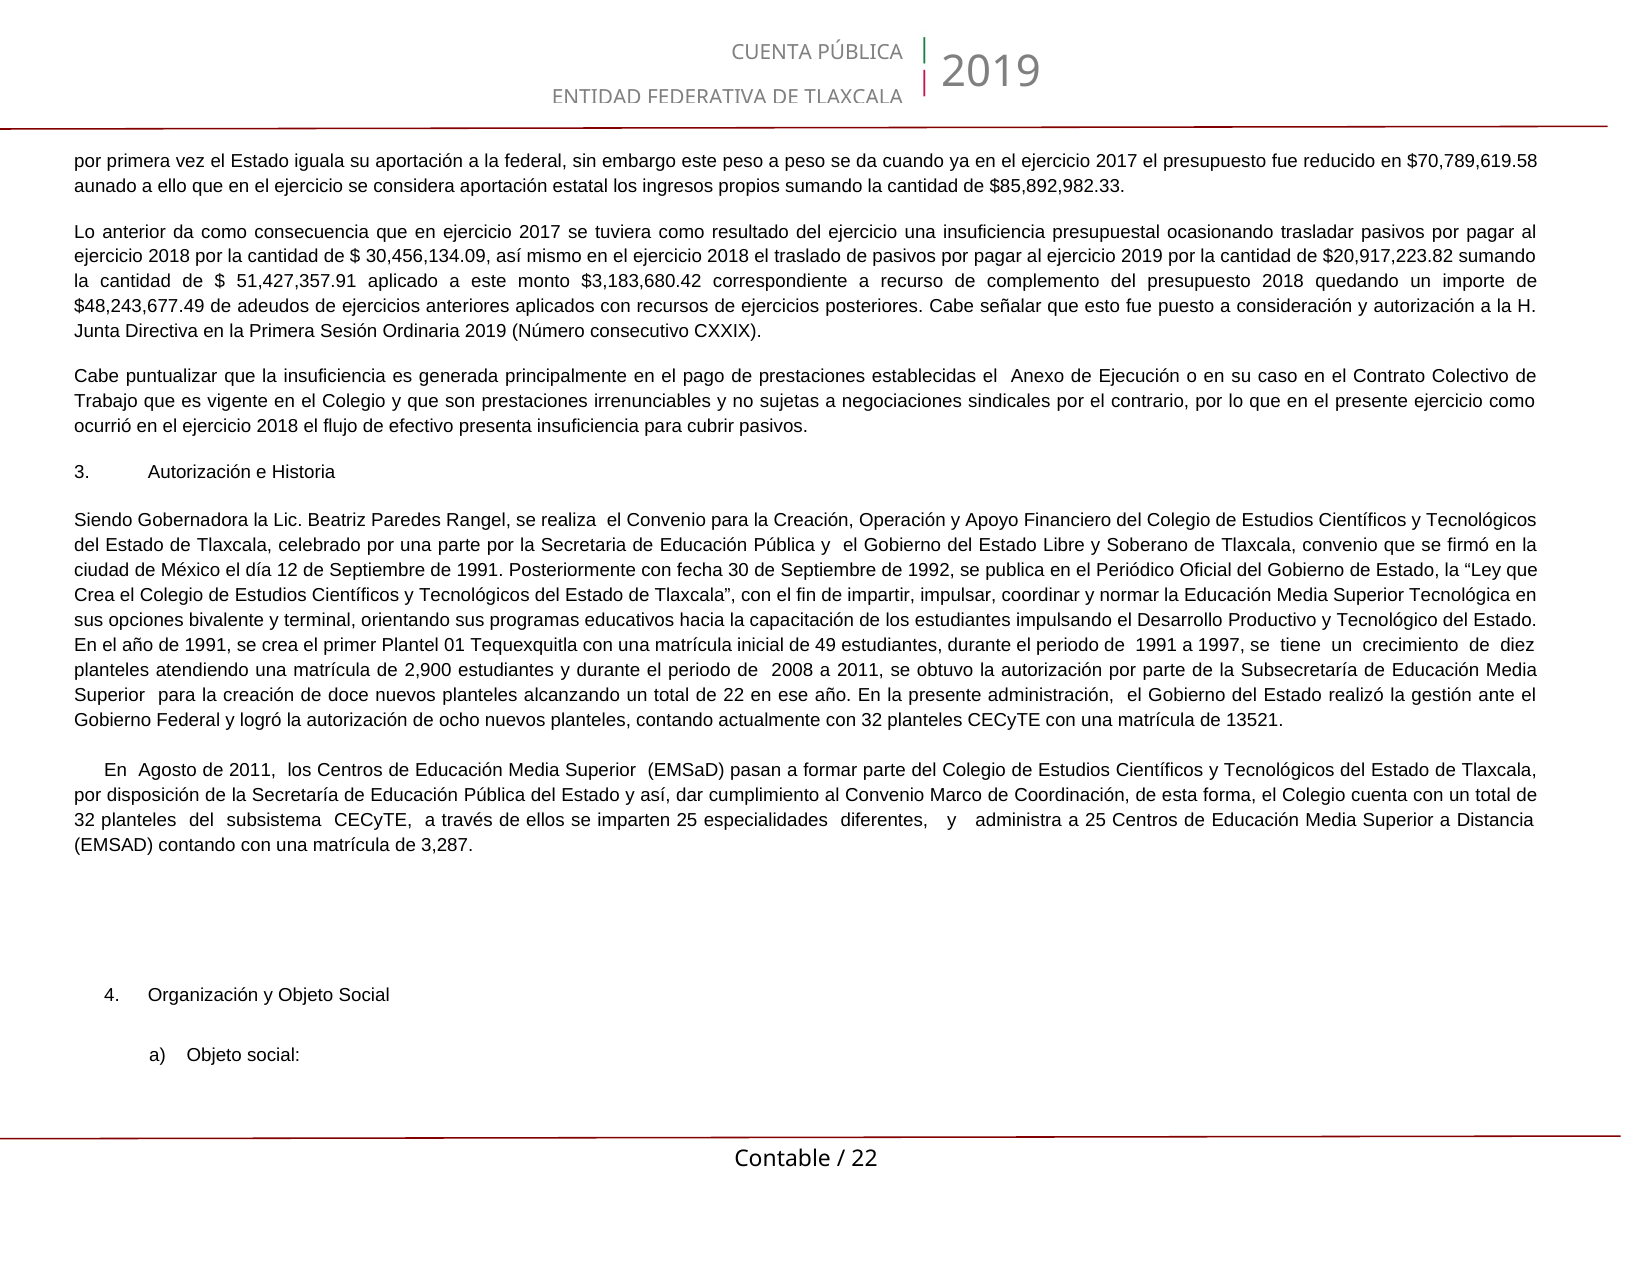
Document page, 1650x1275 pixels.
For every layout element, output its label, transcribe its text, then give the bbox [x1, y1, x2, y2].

text Lo anterior da como consecuencia que en ejercicio 2017 se tuviera como resultado del ejercicio una insuficiencia presupuestal ocasionando trasladar pasivos por pagar al ejercicio 2018 por la cantidad de $ 30,456,134.09, así mismo en el ejercicio 2018 el traslado de pasivos por pagar al ejercicio 2019 por la cantidad de $20,917,223.82 sumando la cantidad de $ 51,427,357.91 aplicado a este monto $3,183,680.42 correspondiente a recurso de complemento del presupuesto 2018 quedando un importe de $48,243,677.49 de adeudos de ejercicios anteriores aplicados con recursos de ejercicios posteriores. Cabe señalar que esto fue puesto a consideración y autorización a la H. Junta Directiva en la Primera Sesión Ordinaria 2019 (Número consecutivo CXXIX). [74, 220, 1538, 341]
text 4. Organización y Objeto Social [74, 981, 1538, 1006]
text Cabe puntualizar que la insuficiencia es generada principalmente en el pago de prestaciones establecidas el Anexo de Ejecución o en su caso en el Contrato Colectivo de Trabajo que es vigente en el Colegio y que son prestaciones irrenunciables y no sujetas a negociaciones sindicales por el contrario, por lo que en el presente ejercicio como ocurrió en el ejercicio 2018 el flujo de efectivo presenta insuficiencia para cubrir pasivos. [74, 365, 1538, 436]
text Siendo Gobernadora la Lic. Beatriz Paredes Rangel, se realiza el Convenio para la Creación, Operación y Apoyo Financiero del Colegio de Estudios Científicos y Tecnológicos del Estado de Tlaxcala, celebrado por una parte por la Secretaria de Educación Pública y el Gobierno del Estado Libre y Soberano de Tlaxcala, convenio que se firmó en la ciudad de México el día 12 de Septiembre de 1991. Posteriormente con fecha 30 de Septiembre de 1992, se publica en el Periódico Oficial del Gobierno de Estado, la “Ley que Crea el Colegio de Estudios Científicos y Tecnológicos del Estado de Tlaxcala”, con el fin de impartir, impulsar, coordinar y normar la Educación Media Superior Tecnológica en sus opciones bivalente y terminal, orientando sus programas educativos hacia la capacitación de los estudiantes impulsando el Desarrollo Productivo y Tecnológico del Estado. En el año de 1991, se crea el primer Plantel 01 Tequexquitla con una matrícula inicial de 49 estudiantes, durante el periodo de 1991 a 1997, se tiene un crecimiento de diez planteles atendiendo una matrícula de 2,900 estudiantes y durante el periodo de 2008 a 2011, se obtuvo la autorización por parte de la Subsecretaría de Educación Media Superior para la creación de doce nuevos planteles alcanzando un total de 22 en ese año. En la presente administración, el Gobierno del Estado realizó la gestión ante el Gobierno Federal y logró la autorización de ocho nuevos planteles, contando actualmente con 32 planteles CECyTE con una matrícula de 13521. [74, 506, 1538, 731]
text En Agosto de 2011, los Centros de Educación Media Superior (EMSaD) pasan a formar parte del Colegio de Estudios Científicos y Tecnológicos del Estado de Tlaxcala, por disposición de la Secretaría de Educación Pública del Estado y así, dar cumplimiento al Convenio Marco de Coordinación, de esta forma, el Colegio cuenta con un total de 32 planteles del subsistema CECyTE, a través de ellos se imparten 25 especialidades diferentes, y administra a 25 Centros de Educación Media Superior a Distancia (EMSAD) contando con una matrícula de 3,287. [74, 756, 1538, 856]
text 3. Autorización e Historia [74, 460, 1538, 482]
list Objeto social: [149, 1042, 1538, 1067]
picture [918, 28, 935, 100]
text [74, 150, 1538, 196]
